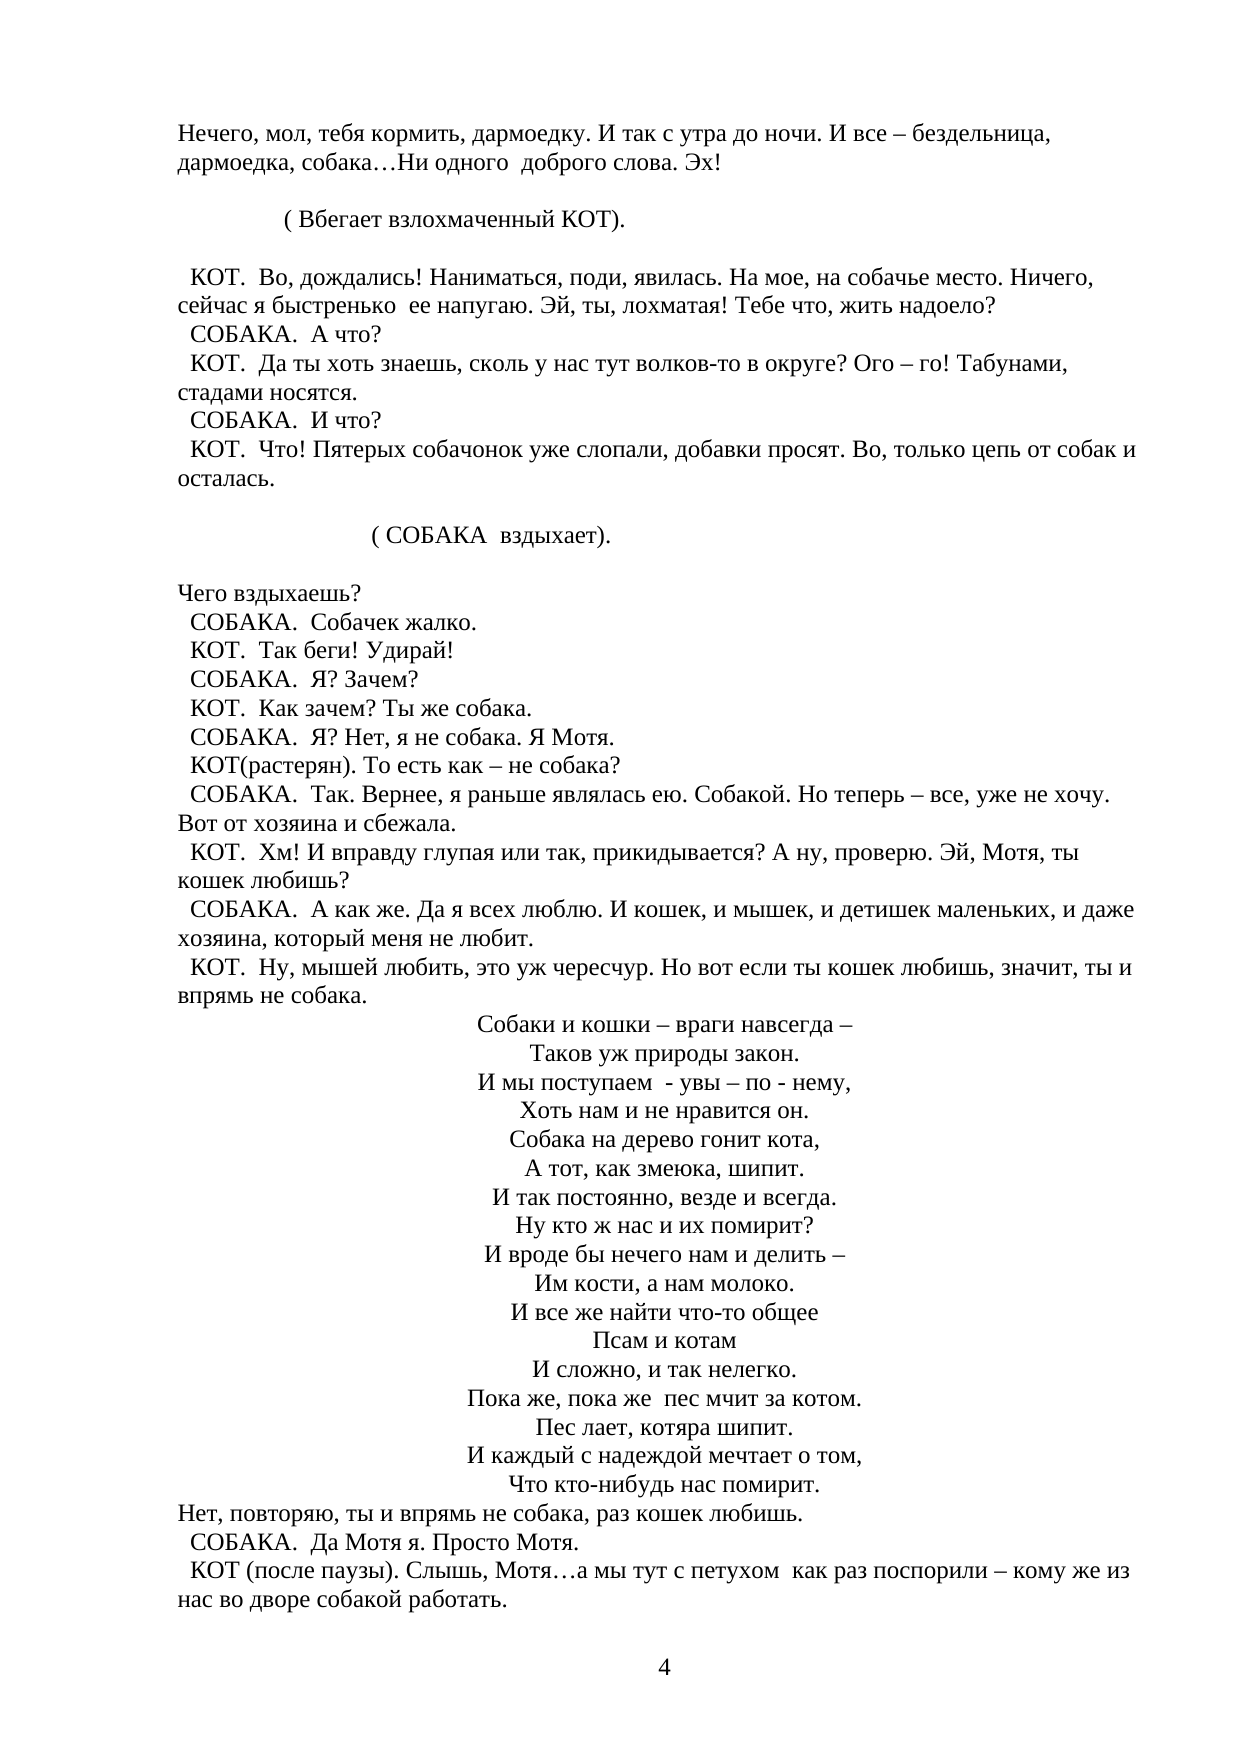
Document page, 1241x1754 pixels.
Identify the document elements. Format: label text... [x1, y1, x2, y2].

text Чего вздыхаешь? [177, 578, 1152, 607]
text И все же найти что-то общее [177, 1297, 1152, 1326]
text Нет, повторяю, ты и впрямь не собака, раз кошек любишь. [177, 1498, 1152, 1527]
text Таков уж природы закон. [177, 1038, 1152, 1067]
text А тот, как змеюка, шипит. [177, 1153, 1152, 1182]
text СОБАКА. А что? [177, 319, 1152, 348]
text И сложно, и так нелегко. [177, 1354, 1152, 1383]
text Что кто-нибудь нас помирит. [177, 1469, 1152, 1498]
text СОБАКА. Я? Зачем? [177, 664, 1152, 693]
text КОТ. Что! Пятерых собачонок уже слопали, добавки просят. Во, только цепь от собак и осталась. [177, 434, 1152, 492]
text КОТ (после паузы). Слышь, Мотя…а мы тут с петухом как раз поспорили – кому же из нас во дворе собакой работать. [177, 1556, 1152, 1613]
text Собака на дерево гонит кота, [177, 1124, 1152, 1153]
text СОБАКА. Да Мотя я. Просто Мотя. [177, 1527, 1152, 1556]
text СОБАКА. Я? Нет, я не собака. Я Мотя. [177, 722, 1152, 751]
text Собаки и кошки – враги навсегда – [177, 1009, 1152, 1038]
text СОБАКА. Собачек жалко. [177, 607, 1152, 636]
text И мы поступаем - увы – по - нему, [177, 1067, 1152, 1096]
text КОТ. Да ты хоть знаешь, сколь у нас тут волков-то в округе? Ого – го! Табунами, стадами носятся. [177, 348, 1152, 406]
text Им кости, а нам молоко. [177, 1268, 1152, 1297]
text ( Вбегает взлохмаченный КОТ). [177, 204, 1152, 233]
text Псам и котам [177, 1326, 1152, 1354]
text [177, 118, 1152, 176]
text СОБАКА. Так. Вернее, я раньше являлась ею. Собакой. Но теперь – все, уже не хочу. Вот от хозяина и сбежала. [177, 779, 1152, 837]
text И так постоянно, везде и всегда. [177, 1182, 1152, 1211]
text КОТ. Как зачем? Ты же собака. [177, 693, 1152, 722]
text Хоть нам и не нравится он. [177, 1096, 1152, 1124]
text И вроде бы нечего нам и делить – [177, 1239, 1152, 1268]
text СОБАКА. А как же. Да я всех люблю. И кошек, и мышек, и детишек маленьких, и даже хозяина, который меня не любит. [177, 894, 1152, 952]
text КОТ(растерян). То есть как – не собака? [177, 751, 1152, 779]
text КОТ. Ну, мышей любить, это уж чересчур. Но вот если ты кошек любишь, значит, ты и впрямь не собака. [177, 952, 1152, 1009]
text СОБАКА. И что? [177, 406, 1152, 434]
text КОТ. Хм! И вправду глупая или так, прикидывается? А ну, проверю. Эй, Мотя, ты кошек любишь? [177, 837, 1152, 894]
text КОТ. Так беги! Удирай! [177, 636, 1152, 664]
text Пес лает, котяра шипит. [177, 1412, 1152, 1441]
text ( СОБАКА вздыхает). [177, 521, 1152, 549]
text Пока же, пока же пес мчит за котом. [177, 1383, 1152, 1412]
text КОТ. Во, дождались! Наниматься, поди, явилась. На мое, на собачье место. Ничего, сейчас я быстренько ее напугаю. Эй, ты, лохматая! Тебе что, жить надоело? [177, 262, 1152, 319]
text Ну кто ж нас и их помирит? [177, 1211, 1152, 1239]
text И каждый с надеждой мечтает о том, [177, 1441, 1152, 1469]
